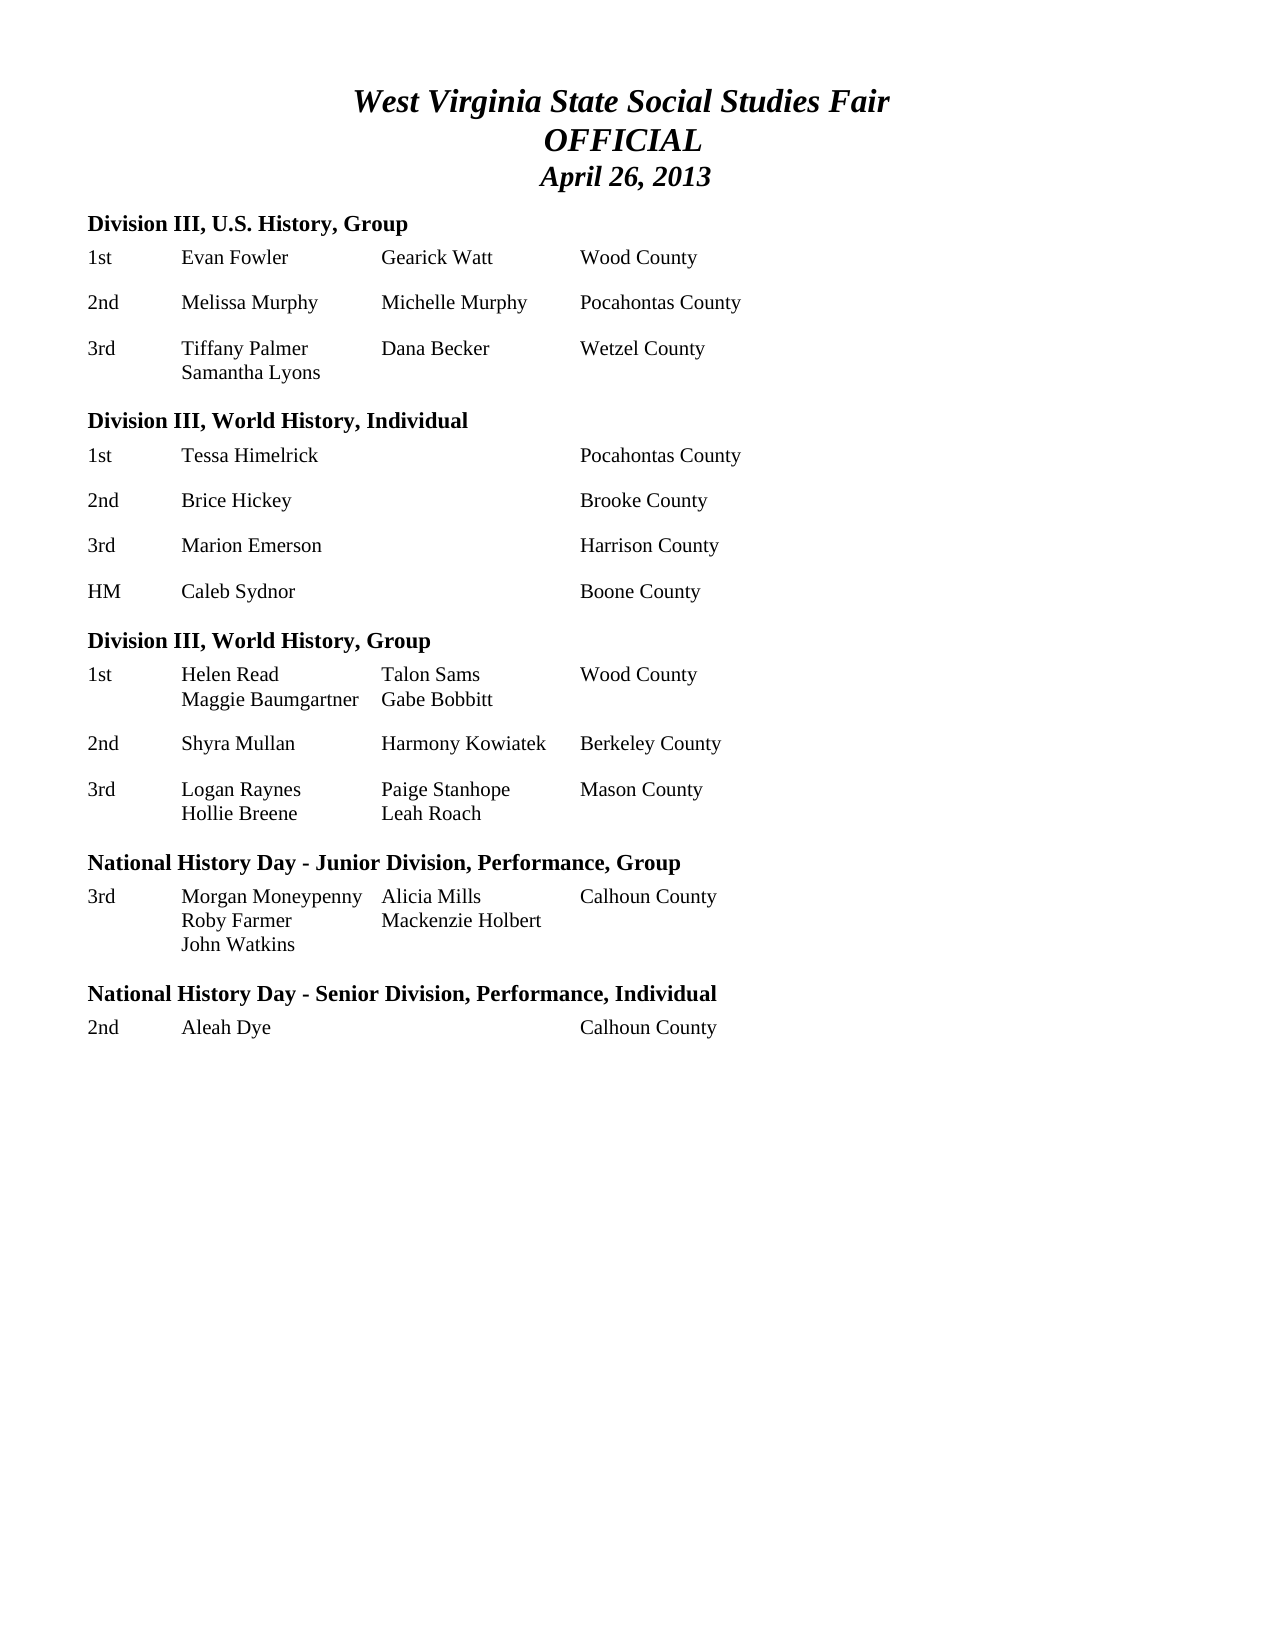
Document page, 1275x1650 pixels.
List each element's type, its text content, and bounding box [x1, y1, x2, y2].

text West Virginia State Social Studies Fair [75, 81, 1200, 119]
text National History Day - Junior Division, Performance, Group [75, 848, 1200, 875]
text 3rd Logan Raynes Paige Stanhope Mason County [75, 777, 1200, 801]
text 1st Evan Fowler Gearick Watt Wood County [75, 245, 1200, 269]
text 3rd Morgan Moneypenny Alicia Mills Calhoun County [75, 884, 1200, 908]
text National History Day - Senior Division, Performance, Individual [75, 980, 1200, 1006]
text 1st Helen Read Talon Sams Wood County [75, 662, 1200, 686]
text Samantha Lyons [75, 360, 1200, 384]
text 2nd Melissa Murphy Michelle Murphy Pocahontas County [75, 290, 1200, 314]
text Roby Farmer Mackenzie Holbert [75, 908, 1200, 932]
text Hollie Breene Leah Roach [75, 801, 1200, 825]
text 3rd Tiffany Palmer Dana Becker Wetzel County [75, 336, 1200, 360]
text Division III, World History, Individual [75, 408, 1200, 434]
text 3rd Marion Emerson Harrison County [75, 533, 1200, 557]
text John Watkins [75, 932, 1200, 956]
text April 26, 2013 [75, 159, 1200, 192]
text Division III, U.S. History, Group [75, 210, 1200, 236]
text Maggie Baumgartner Gabe Bobbitt [75, 686, 1200, 711]
text HM Caleb Sydnor Boone County [75, 579, 1200, 603]
text Division III, World History, Group [75, 627, 1200, 653]
text OFFICIAL [75, 120, 1200, 158]
text 2nd Brice Hickey Brooke County [75, 488, 1200, 512]
text 1st Tessa Himelrick Pocahontas County [75, 443, 1200, 467]
text 2nd Shyra Mullan Harmony Kowiatek Berkeley County [75, 731, 1200, 755]
text 2nd Aleah Dye Calhoun County [75, 1015, 1200, 1039]
